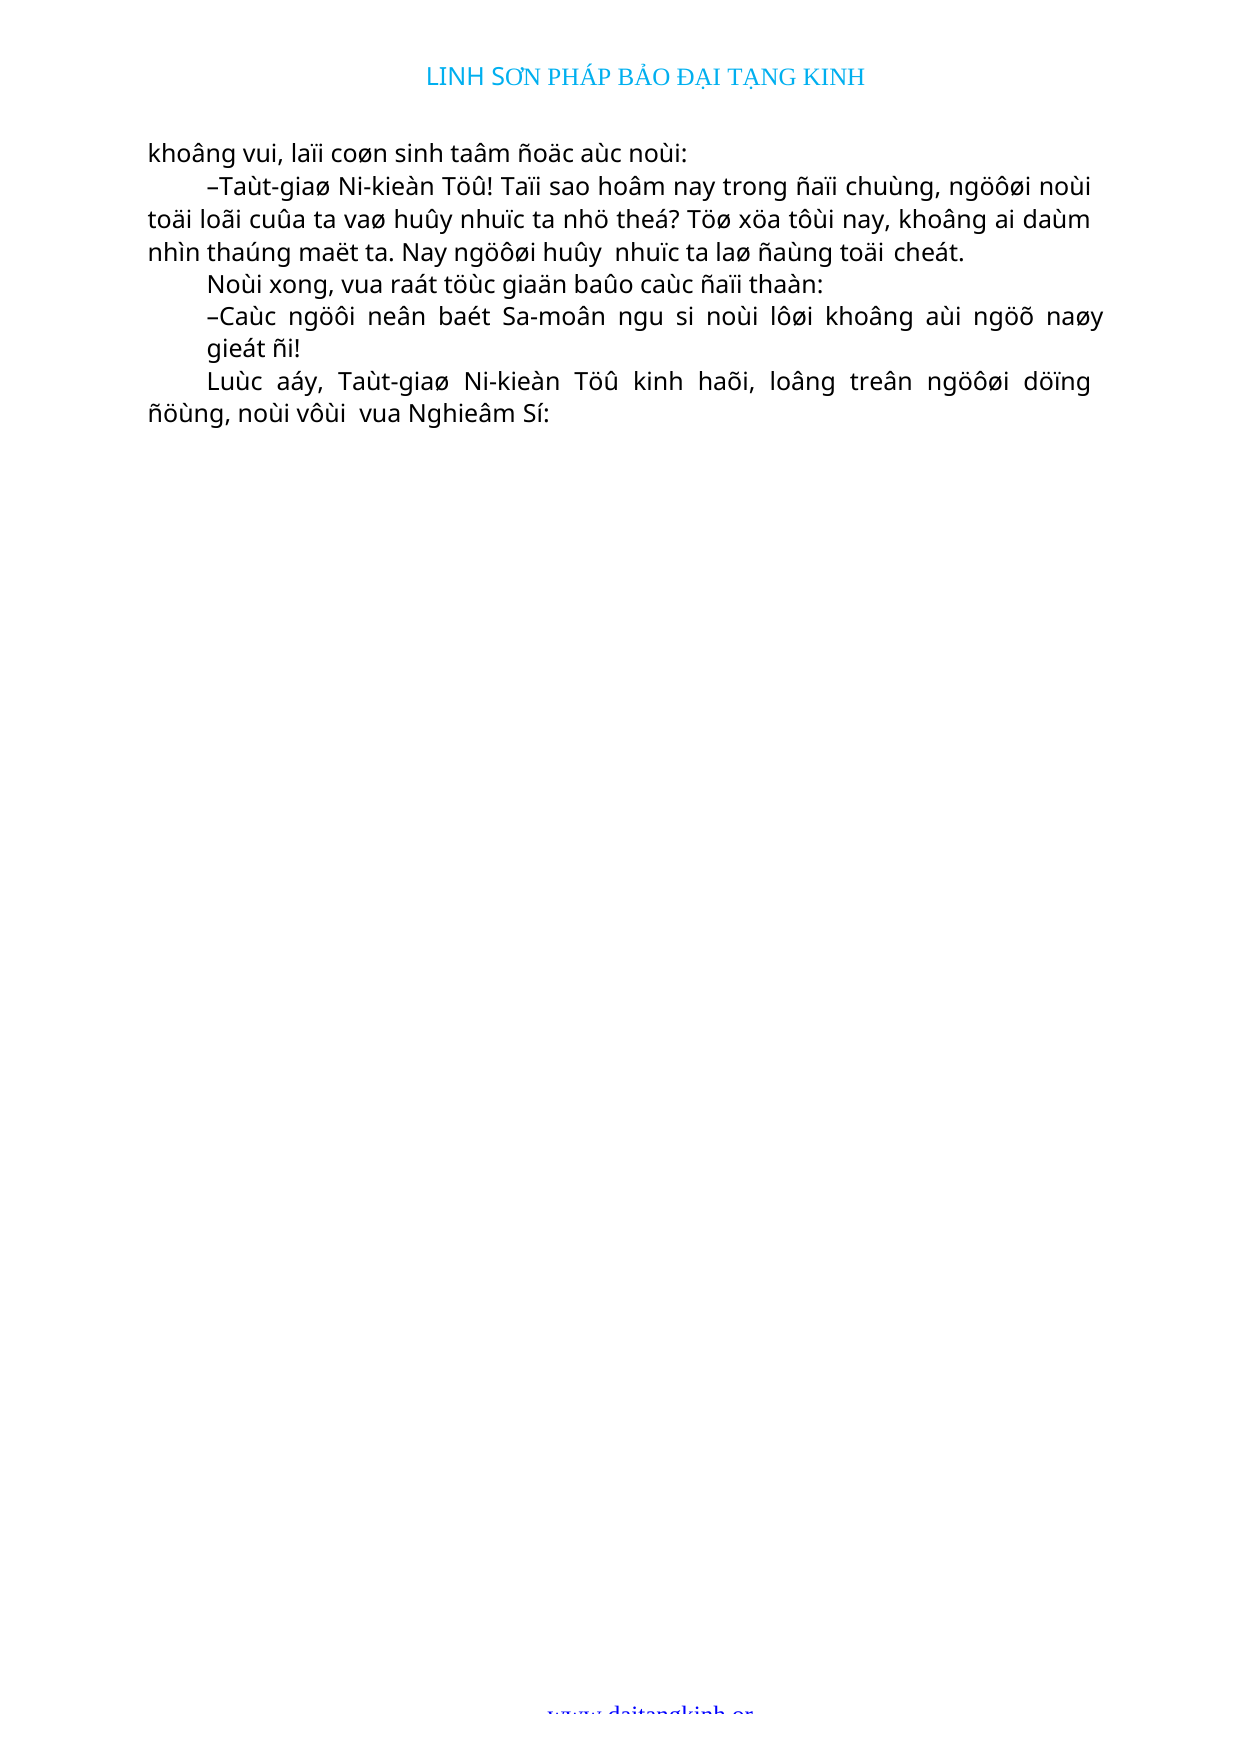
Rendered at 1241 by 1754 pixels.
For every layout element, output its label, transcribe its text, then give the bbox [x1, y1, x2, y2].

text –Taùt-giaø Ni-kieàn Töû! Taïi sao hoâm nay trong ñaïi chuùng, ngöôøi noùi toäi loãi cuûa ta vaø huûy nhuïc ta nhö theá? Töø xöa tôùi nay, khoâng ai daùm nhìn thaúng maët ta. Nay ngöôøi huûy nhuïc ta laø ñaùng toäi cheát. [147, 169, 1093, 269]
text Luùc aáy, Taùt-giaø Ni-kieàn Töû kinh haõi, loâng treân ngöôøi döïng ñöùng, noùi vôùi vua Nghieâm Sí: [147, 364, 1093, 429]
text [147, 135, 1093, 169]
text Noùi xong, vua raát töùc giaän baûo caùc ñaïi thaàn: [206, 269, 1105, 300]
text –Caùc ngöôi neân baét Sa-moân ngu si noùi lôøi khoâng aùi ngöõ naøy gieát ñi! [206, 300, 1105, 364]
